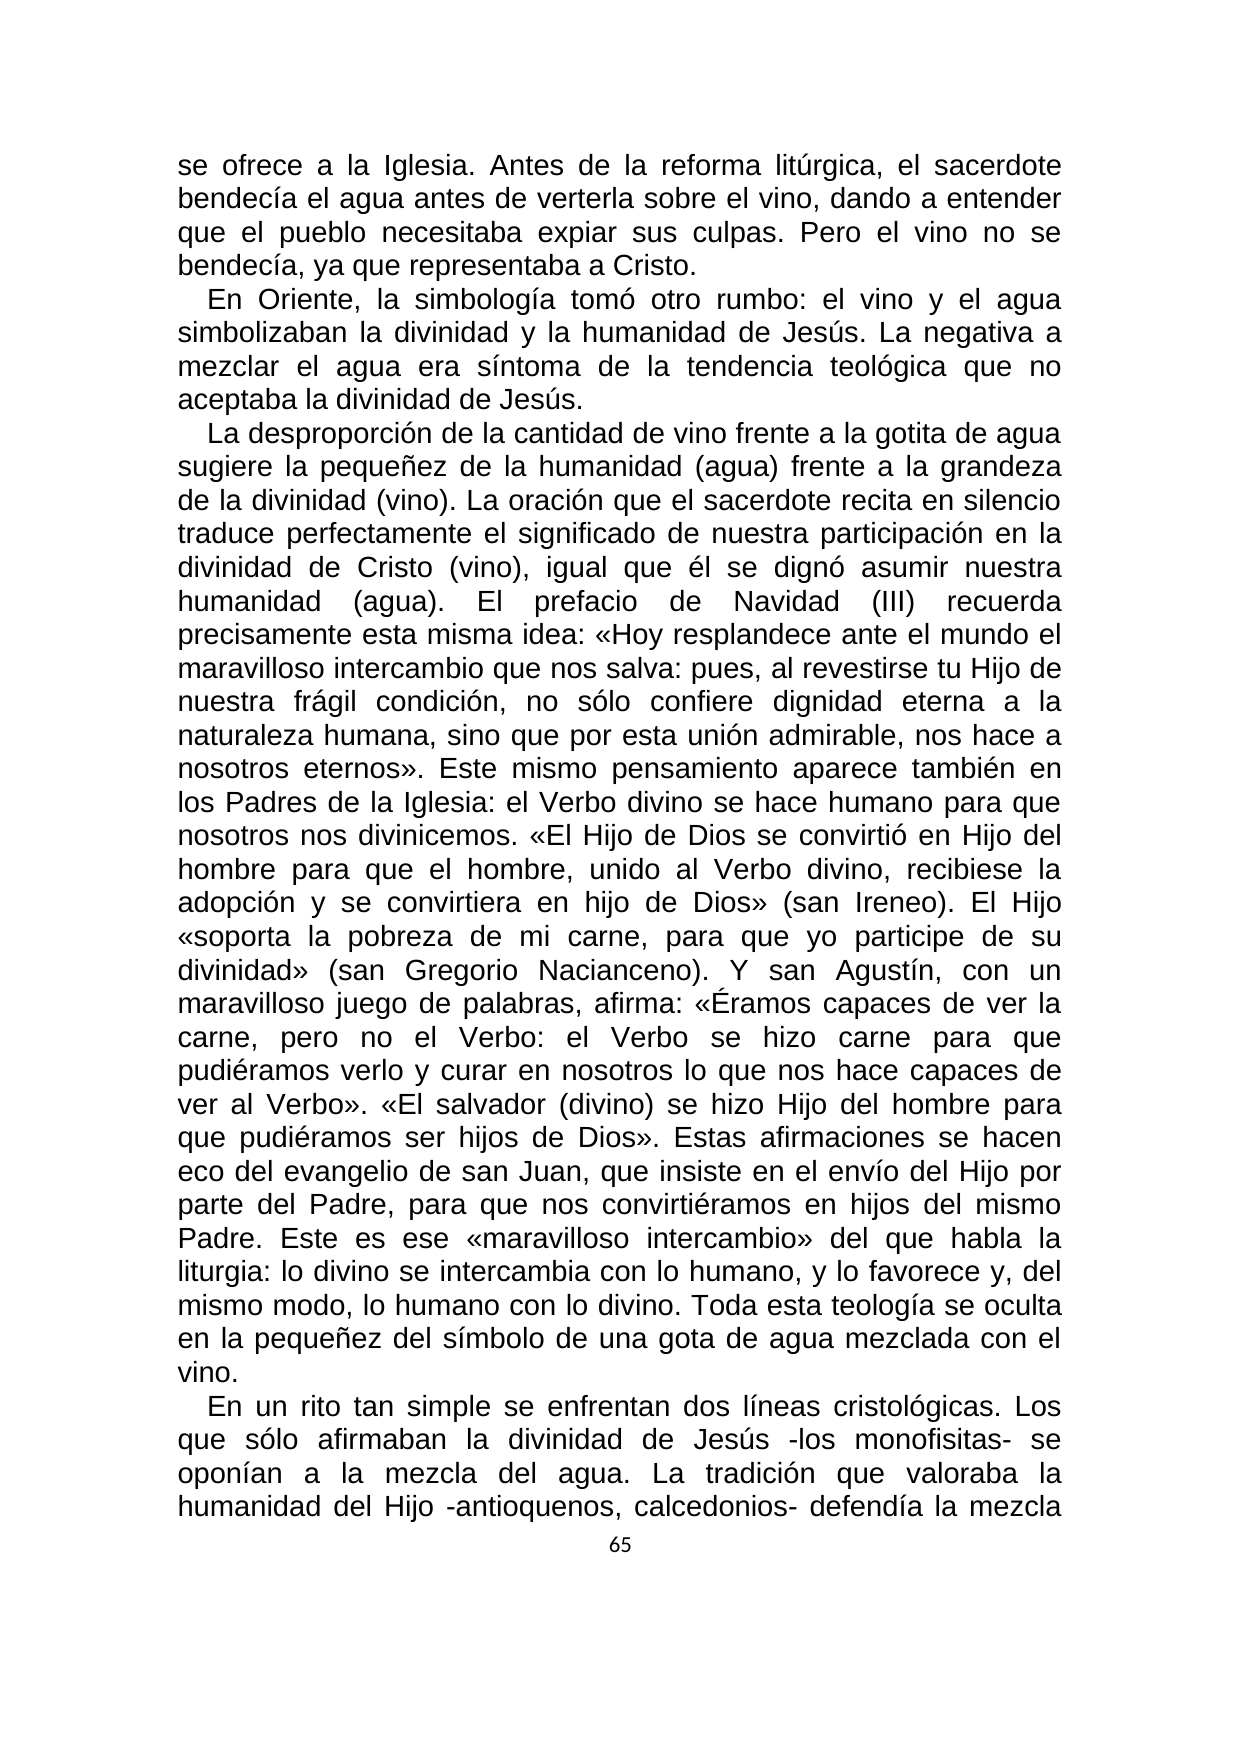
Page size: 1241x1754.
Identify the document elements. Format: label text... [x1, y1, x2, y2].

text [177, 148, 1063, 282]
text La desproporción de la cantidad de vino frente a la gotita de agua sugiere la pequeñez de la humanidad (agua) frente a la grandeza de la divinidad (vino). La oración que el sacerdote recita en silencio traduce perfectamente el significado de nuestra participación en la divinidad de Cristo (vino), igual que él se dignó asumir nuestra humanidad (agua). El prefacio de Navidad (III) recuerda precisamente esta misma idea: «Hoy resplandece ante el mundo el maravilloso intercambio que nos salva: pues, al revestirse tu Hijo de nuestra frágil condición, no sólo confiere dignidad eterna a la naturaleza humana, sino que por esta unión admirable, nos hace a nosotros eternos». Este mismo pensamiento aparece también en los Padres de la Iglesia: el Verbo divino se hace humano para que nosotros nos divinicemos. «El Hijo de Dios se convirtió en Hijo del hombre para que el hombre, unido al Verbo divino, recibiese la adopción y se convirtiera en hijo de Dios» (san Ireneo). El Hijo «soporta la pobreza de mi carne, para que yo participe de su divinidad» (san Gregorio Nacianceno). Y san Agustín, con un maravilloso juego de palabras, afirma: «Éramos capaces de ver la carne, pero no el Verbo: el Verbo se hizo carne para que pudiéramos verlo y curar en nosotros lo que nos hace capaces de ver al Verbo». «El salvador (divino) se hizo Hijo del hombre para que pudiéramos ser hijos de Dios». Estas afirmaciones se hacen eco del evangelio de san Juan, que insiste en el envío del Hijo por parte del Padre, para que nos convirtiéramos en hijos del mismo Padre. Este es ese «maravilloso intercambio» del que habla la liturgia: lo divino se intercambia con lo humano, y lo favorece y, del mismo modo, lo humano con lo divino. Toda esta teología se oculta en la pequeñez del símbolo de una gota de agua mezclada con el vino. [177, 416, 1063, 1389]
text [177, 1389, 1063, 1523]
text En Oriente, la simbología tomó otro rumbo: el vino y el agua simbolizaban la divinidad y la humanidad de Jesús. La negativa a mezclar el agua era síntoma de la tendencia teológica que no aceptaba la divinidad de Jesús. [177, 282, 1063, 416]
